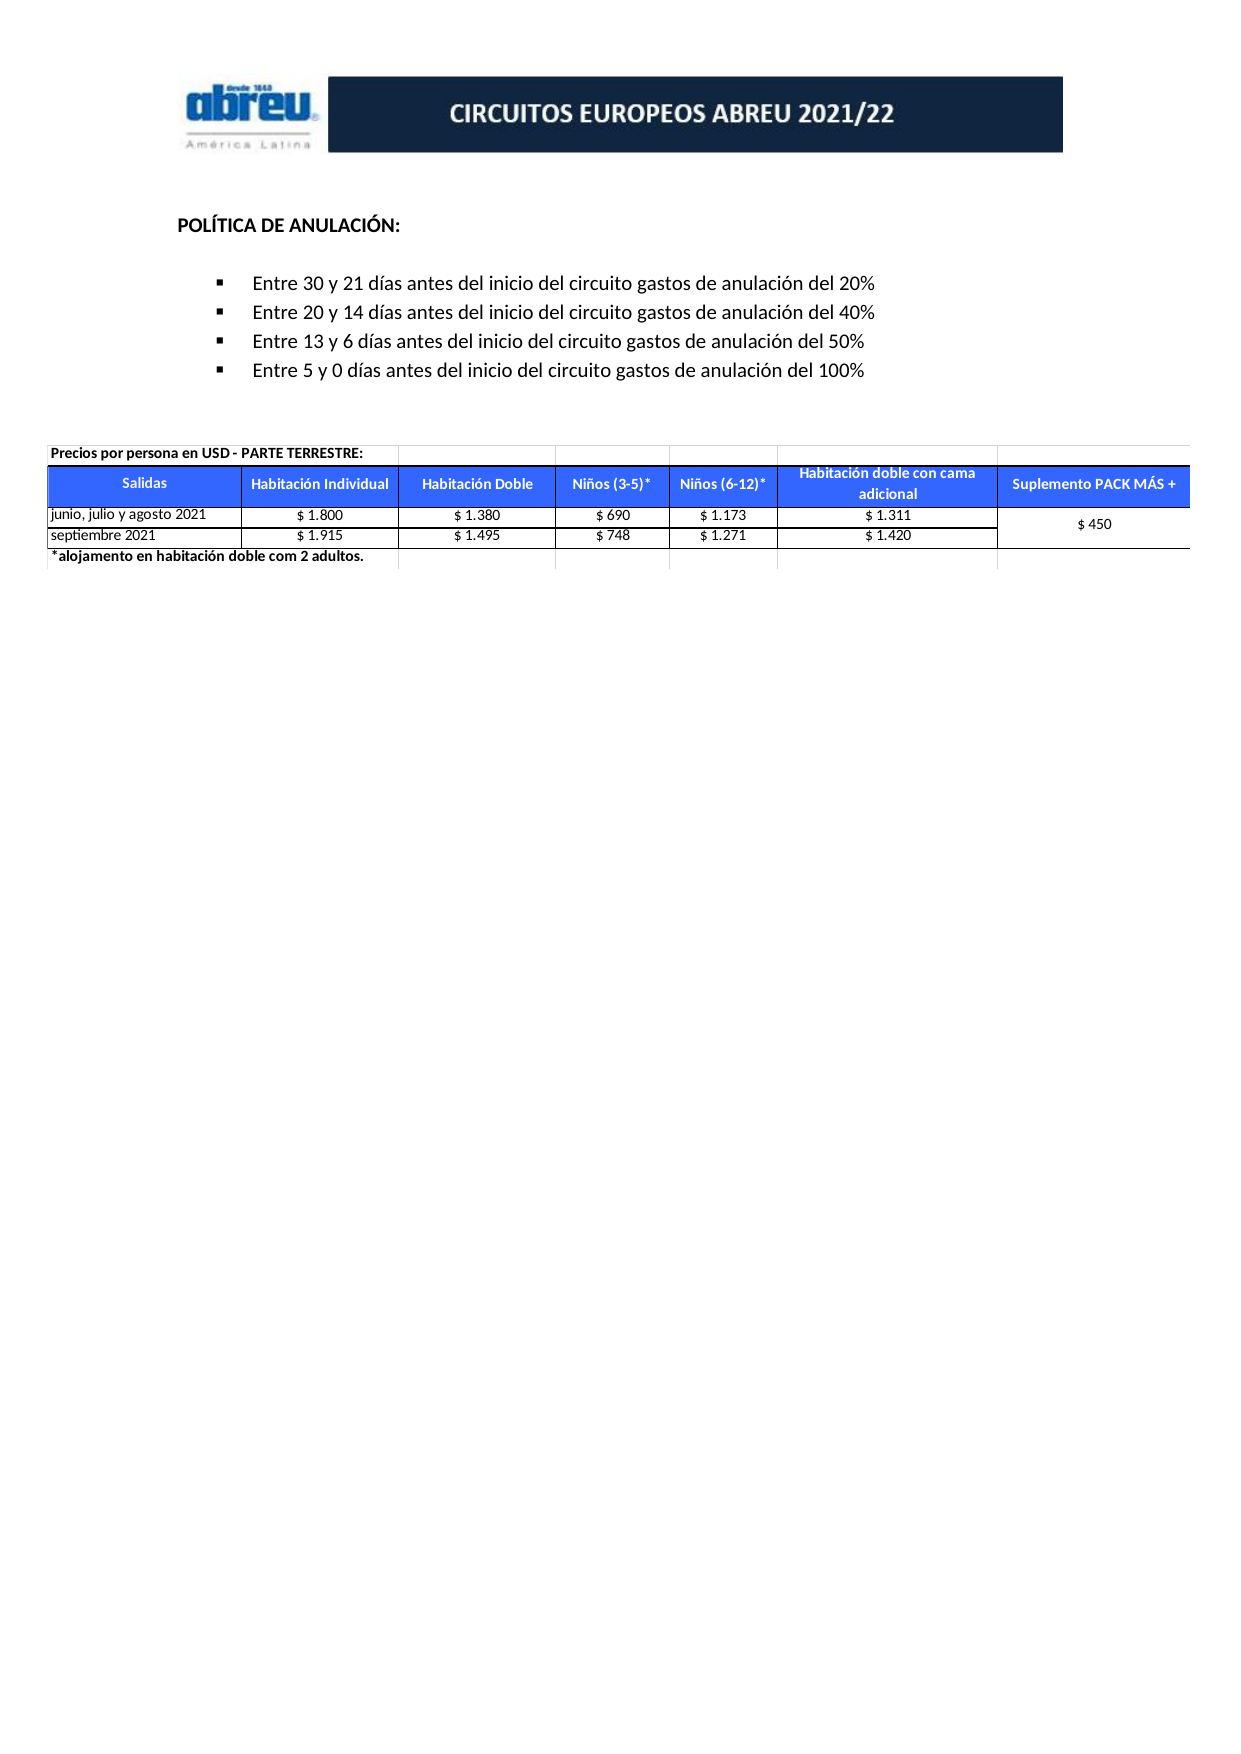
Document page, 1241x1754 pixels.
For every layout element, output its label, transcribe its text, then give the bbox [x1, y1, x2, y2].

list Entre 5 y 0 días antes del inicio del circuito gastos de anulación del 100% [215, 358, 1063, 383]
picture [177, 73, 1063, 155]
list Entre 30 y 21 días antes del inicio del circuito gastos de anulación del 20% [215, 270, 1063, 296]
text POLÍTICA DE ANULACIÓN: [177, 212, 1063, 237]
list Entre 20 y 14 días antes del inicio del circuito gastos de anulación del 40% [215, 299, 1063, 325]
list Entre 13 y 6 días antes del inicio del circuito gastos de anulación del 50% [215, 328, 1063, 354]
